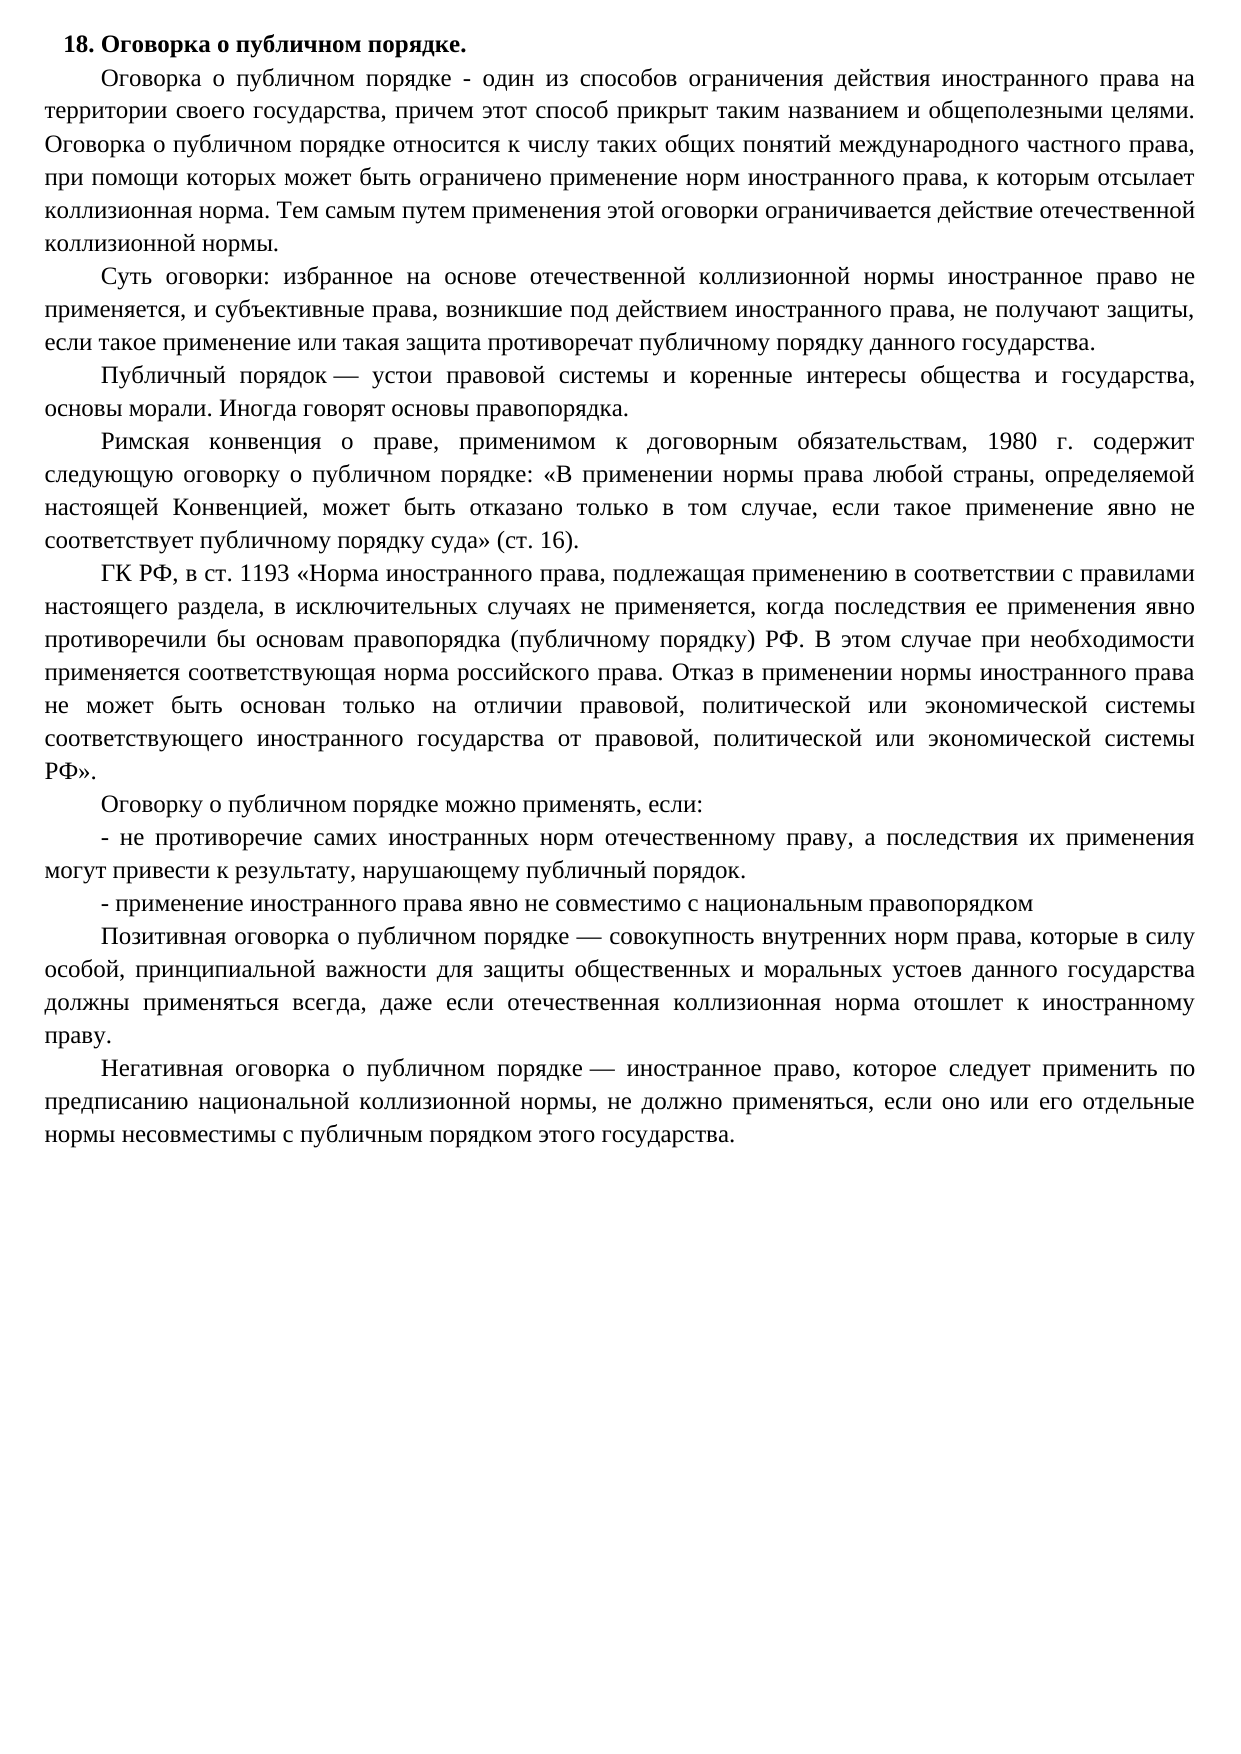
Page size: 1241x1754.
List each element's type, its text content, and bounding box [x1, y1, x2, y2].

text Римская конвенция о праве, применимом к договорным обязательствам, . содержит следующую оговорку о публичном порядке: «В применении нормы права любой страны, определяемой настоящей Конвенцией, может быть отказано только в том случае, если такое применение явно не соответствует публичному порядку суда» (ст. 16). [44, 426, 1196, 554]
text ГК РФ, в ст. 1193 «Норма иностранного права, подлежащая применению в соответствии с правилами настоящего раздела, в исключительных случаях не применяется, когда последствия ее применения явно противоречили бы основам правопорядка (публичному порядку) РФ. В этом случае при необходимости применяется соответствующая норма российского права. Отказ в применении нормы иностранного права не может быть основан только на отличии правовой, политической или экономической системы соответствующего иностранного государства от правовой, политической или экономической системы РФ». [44, 558, 1196, 785]
text 18. Оговорка о публичном порядке. [44, 29, 1196, 58]
text Позитивная оговорка о публичном порядке — совокупность внутренних норм права, которые в силу особой, принципиальной важности для защиты общественных и моральных устоев данного государства должны применяться всегда, даже если отечественная коллизионная норма отошлет к иностранному праву. [44, 921, 1196, 1049]
text Оговорка о публичном порядке - один из способов ограничения действия иностранного права на территории своего государства, причем этот способ прикрыт таким названием и общеполезными целями. Оговорка о публичном порядке относится к числу таких общих понятий международного частного права, при помощи которых может быть ограничено применение норм иностранного права, к которым отсылает коллизионная норма. Тем самым путем применения этой оговорки ограничивается действие отечественной коллизионной нормы. [44, 63, 1196, 256]
text Оговорку о публичном порядке можно применять, если: [44, 789, 1196, 818]
text - применение иностранного права явно не совместимо с национальным правопорядком [44, 888, 1196, 917]
text Негативная оговорка о публичном порядке — иностранное право, которое следует применить по предписанию национальной коллизионной нормы, не должно применяться, если оно или его отдельные нормы несовместимы с публичным порядком этого государства. [44, 1053, 1196, 1148]
text Суть оговорки: избранное на основе отечественной коллизионной нормы иностранное право не применяется, и субъективные права, возникшие под действием иностранного права, не получают защиты, если такое применение или такая защита противоречат публичному порядку данного государства. [44, 261, 1196, 356]
text Публичный порядок — устои правовой системы и коренные интересы общества и государства, основы морали. Иногда говорят основы правопорядка. [44, 360, 1196, 422]
text - не противоречие самих иностранных норм отечественному праву, а последствия их применения могут привести к результату, нарушающему публичный порядок. [44, 822, 1196, 884]
